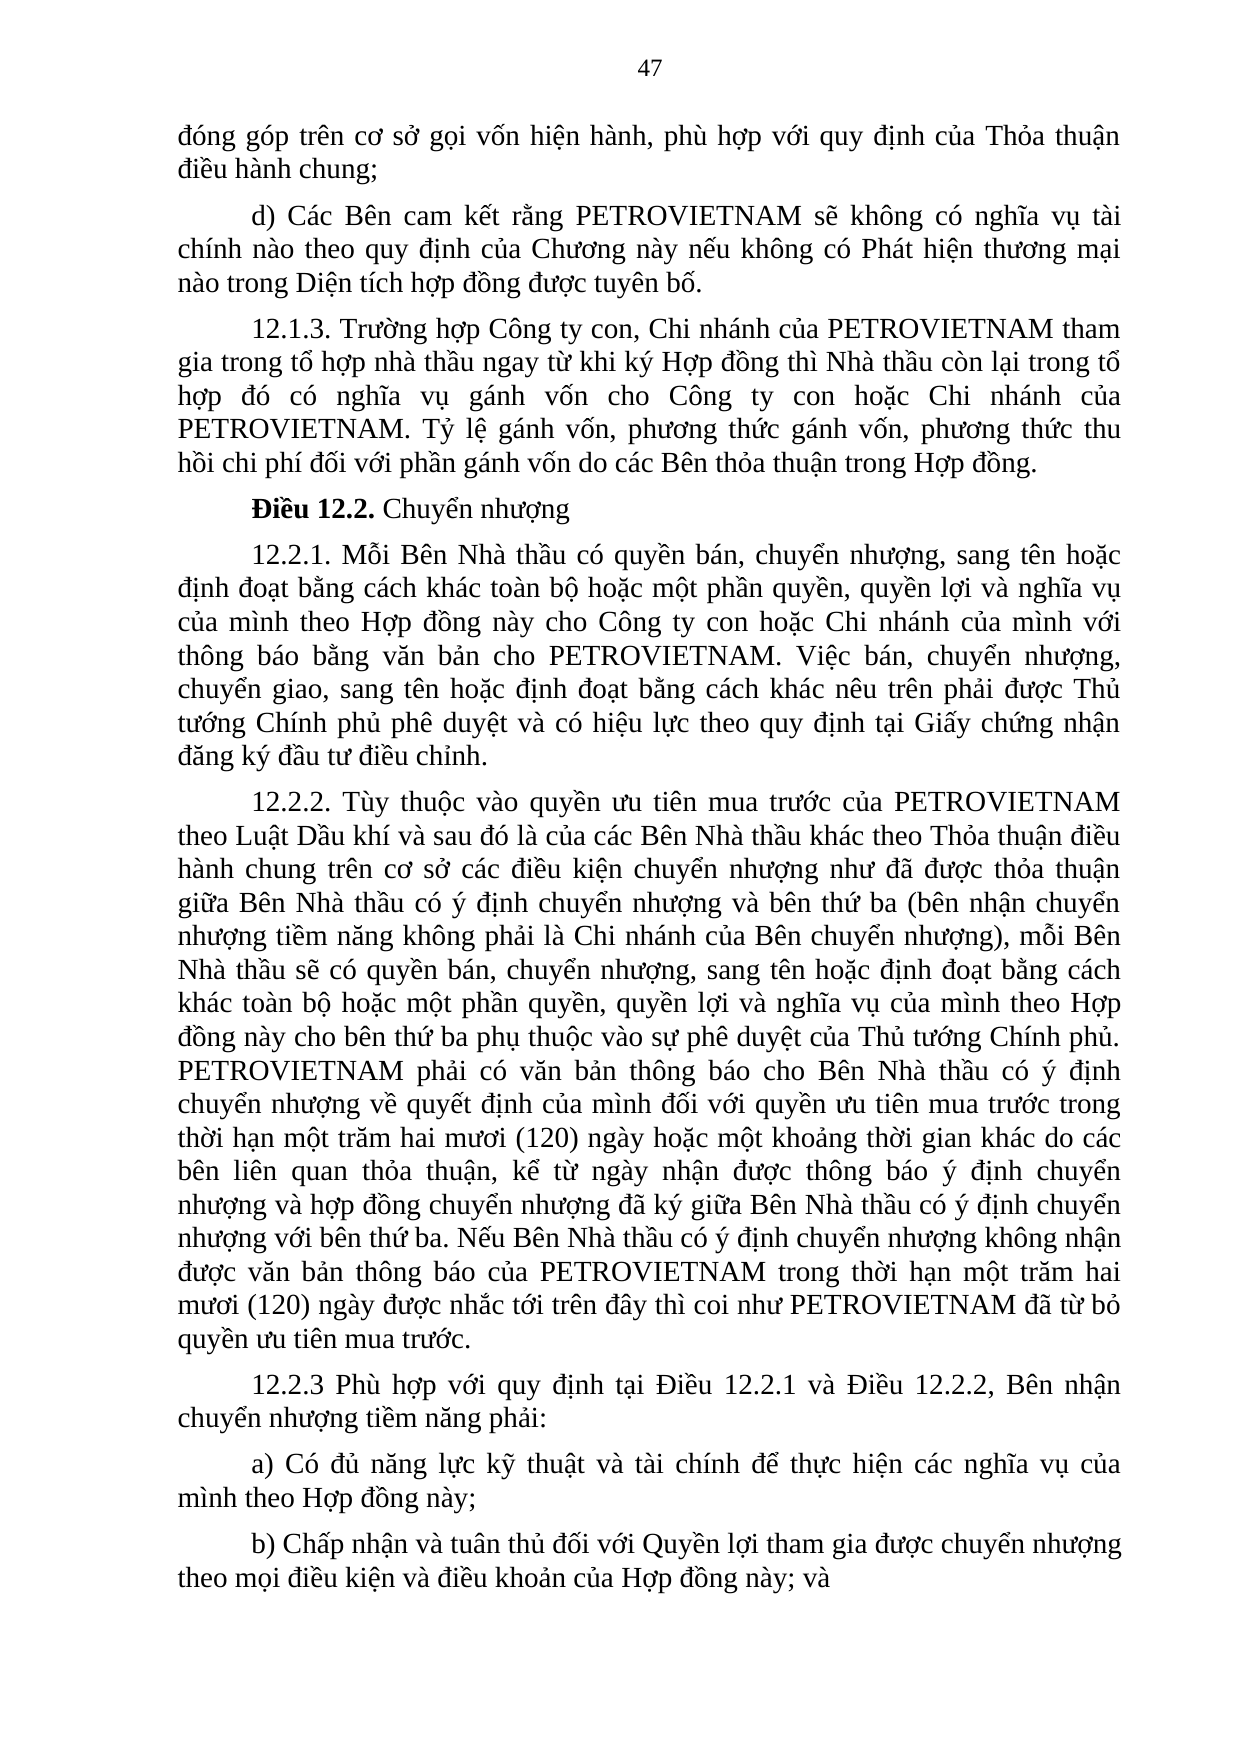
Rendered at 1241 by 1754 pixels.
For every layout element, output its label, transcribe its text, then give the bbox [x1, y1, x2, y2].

text 12.1.3. Trường hợp Công ty con, Chi nhánh của PETROVIETNAM tham gia trong tổ hợp nhà thầu ngay từ khi ký Hợp đồng thì Nhà thầu còn lại trong tổ hợp đó có nghĩa vụ gánh vốn cho Công ty con hoặc Chi nhánh của PETROVIETNAM. Tỷ lệ gánh vốn, phương thức gánh vốn, phương thức thu hồi chi phí đối với phần gánh vốn do các Bên thỏa thuận trong Hợp đồng. [177, 311, 1122, 478]
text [177, 118, 1122, 185]
text a) Có đủ năng lực kỹ thuật và tài chính để thực hiện các nghĩa vụ của mình theo Hợp đồng này; [177, 1447, 1122, 1514]
text 12.2.3 Phù hợp với quy định tại Điều 12.2.1 và Điều 12.2.2, Bên nhận chuyển nhượng tiềm năng phải: [177, 1367, 1122, 1434]
text d) Các Bên cam kết rằng PETROVIETNAM sẽ không có nghĩa vụ tài chính nào theo quy định của Chương này nếu không có Phát hiện thương mại nào trong Diện tích hợp đồng được tuyên bố. [177, 198, 1122, 298]
subtitle Điều 12.2. Chuyển nhượng [177, 491, 1122, 524]
text 12.2.1. Mỗi Bên Nhà thầu có quyền bán, chuyển nhượng, sang tên hoặc định đoạt bằng cách khác toàn bộ hoặc một phần quyền, quyền lợi và nghĩa vụ của mình theo Hợp đồng này cho Công ty con hoặc Chi nhánh của mình với thông báo bằng văn bản cho PETROVIETNAM. Việc bán, chuyển nhượng, chuyển giao, sang tên hoặc định đoạt bằng cách khác nêu trên phải được Thủ tướng Chính phủ phê duyệt và có hiệu lực theo quy định tại Giấy chứng nhận đăng ký đầu tư điều chỉnh. [177, 537, 1122, 772]
text 12.2.2. Tùy thuộc vào quyền ưu tiên mua trước của PETROVIETNAM theo Luật Dầu khí và sau đó là của các Bên Nhà thầu khác theo Thỏa thuận điều hành chung trên cơ sở các điều kiện chuyển nhượng như đã được thỏa thuận giữa Bên Nhà thầu có ý định chuyển nhượng và bên thứ ba (bên nhận chuyển nhượng tiềm năng không phải là Chi nhánh của Bên chuyển nhượng), mỗi Bên Nhà thầu sẽ có quyền bán, chuyển nhượng, sang tên hoặc định đoạt bằng cách khác toàn bộ hoặc một phần quyền, quyền lợi và nghĩa vụ của mình theo Hợp đồng này cho bên thứ ba phụ thuộc vào sự phê duyệt của Thủ tướng Chính phủ. PETROVIETNAM phải có văn bản thông báo cho Bên Nhà thầu có ý định chuyển nhượng về quyết định của mình đối với quyền ưu tiên mua trước trong thời hạn một trăm hai mươi (120) ngày hoặc một khoảng thời gian khác do các bên liên quan thỏa thuận, kể từ ngày nhận được thông báo ý định chuyển nhượng và hợp đồng chuyển nhượng đã ký giữa Bên Nhà thầu có ý định chuyển nhượng với bên thứ ba. Nếu Bên Nhà thầu có ý định chuyển nhượng không nhận được văn bản thông báo của PETROVIETNAM trong thời hạn một trăm hai mươi (120) ngày được nhắc tới trên đây thì coi như PETROVIETNAM đã từ bỏ quyền ưu tiên mua trước. [177, 784, 1122, 1354]
text b) Chấp nhận và tuân thủ đối với Quyền lợi tham gia được chuyển nhượng theo mọi điều kiện và điều khoản của Hợp đồng này; và [177, 1526, 1122, 1593]
